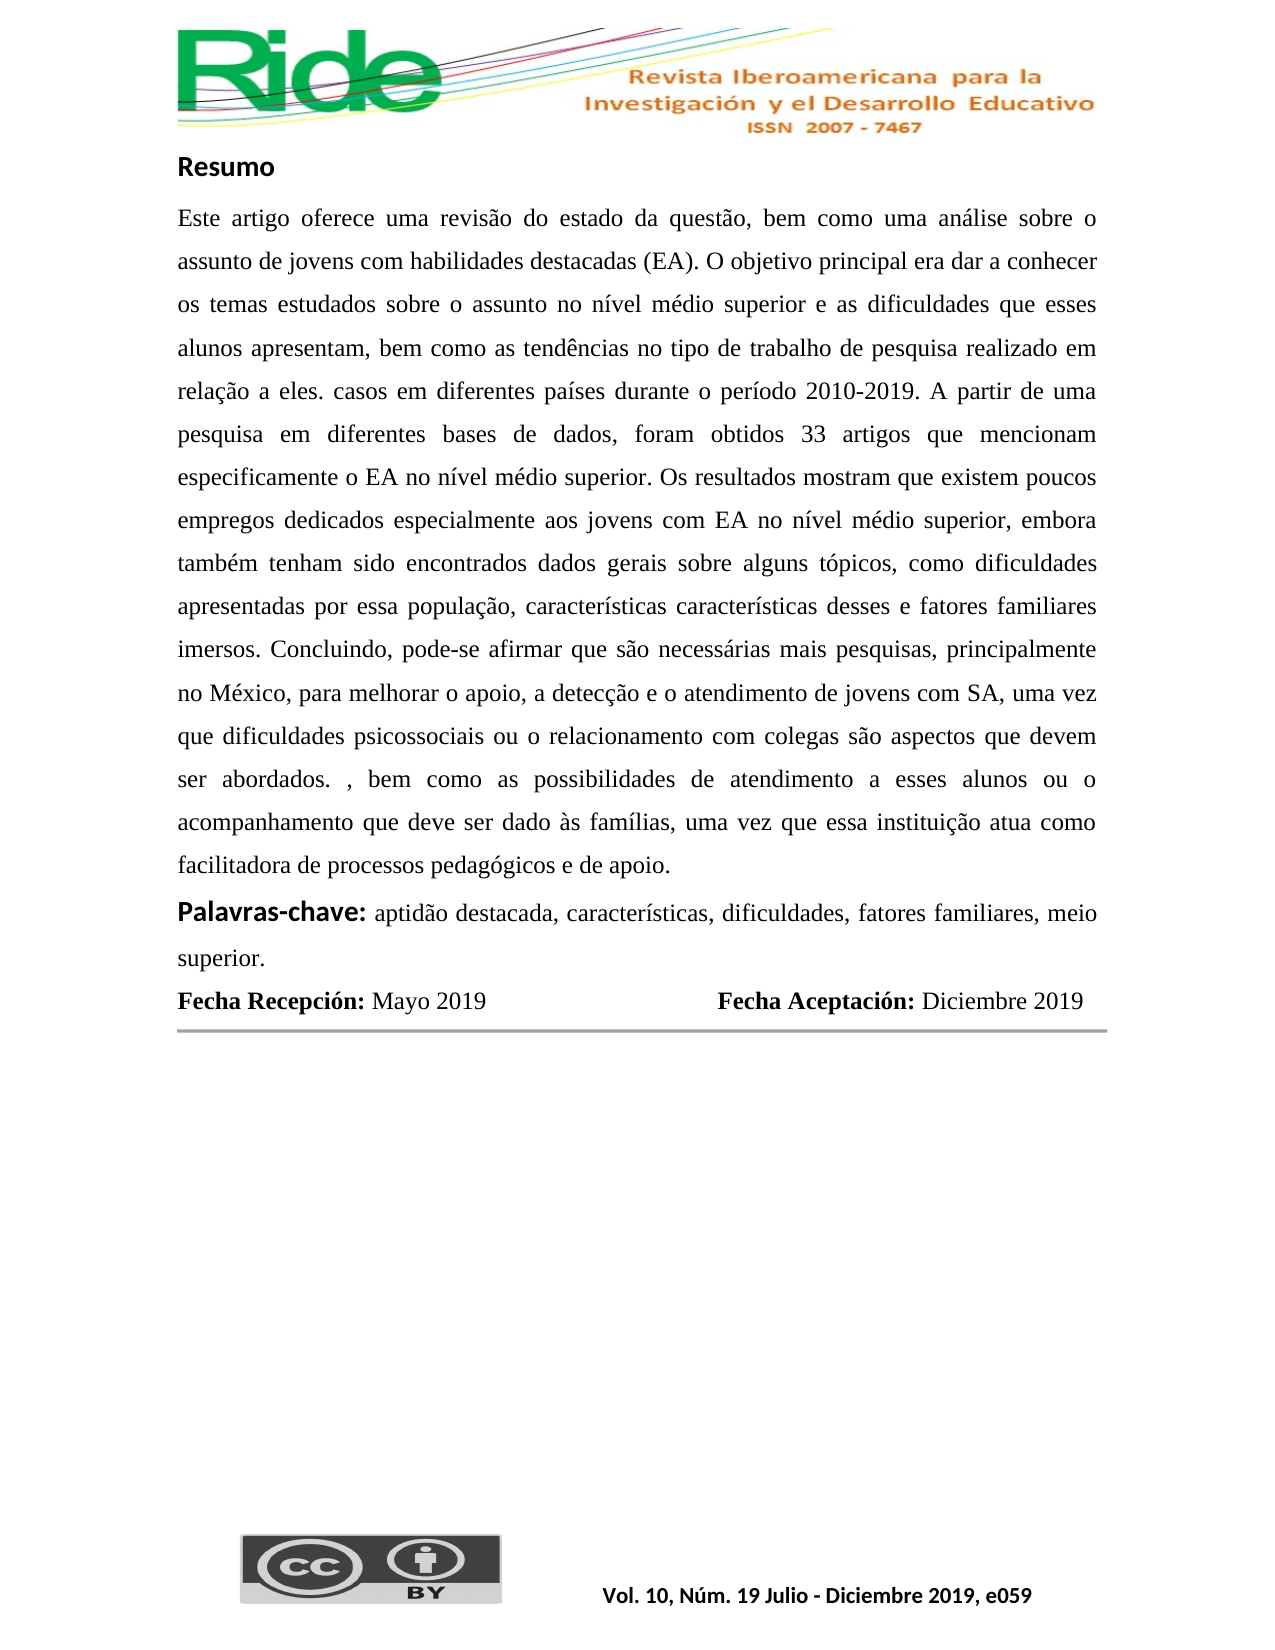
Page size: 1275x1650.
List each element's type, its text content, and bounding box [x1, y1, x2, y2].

text Resumo [177, 148, 1098, 183]
text Palavras-chave: aptidão destacada, características, dificuldades, fatores familiares, meio superior. [177, 893, 1098, 972]
picture [239, 1534, 503, 1604]
picture [177, 28, 1098, 137]
text Este artigo oferece uma revisão do estado da questão, bem como uma análise sobre o assunto de jovens com habilidades destacadas (EA). O objetivo principal era dar a conhecer os temas estudados sobre o assunto no nível médio superior e as dificuldades que esses alunos apresentam, bem como as tendências no tipo de trabalho de pesquisa realizado em relação a eles. casos em diferentes países durante o período 2010-2019. A partir de uma pesquisa em diferentes bases de dados, foram obtidos 33 artigos que mencionam especificamente o EA no nível médio superior. Os resultados mostram que existem poucos empregos dedicados especialmente aos jovens com EA no nível médio superior, embora também tenham sido encontrados dados gerais sobre alguns tópicos, como dificuldades apresentadas por essa população, características características desses e fatores familiares imersos. Concluindo, pode-se afirmar que são necessárias mais pesquisas, principalmente no México, para melhorar o apoio, a detecção e o atendimento de jovens com SA, uma vez que dificuldades psicossociais ou o relacionamento com colegas são aspectos que devem ser abordados. , bem como as possibilidades de atendimento a esses alunos ou o acompanhamento que deve ser dado às famílias, uma vez que essa instituição atua como facilitadora de processos pedagógicos e de apoio. [177, 203, 1098, 879]
text Fecha Recepción: Mayo 2019 Fecha Aceptación: Diciembre 2019 [177, 986, 1098, 1015]
